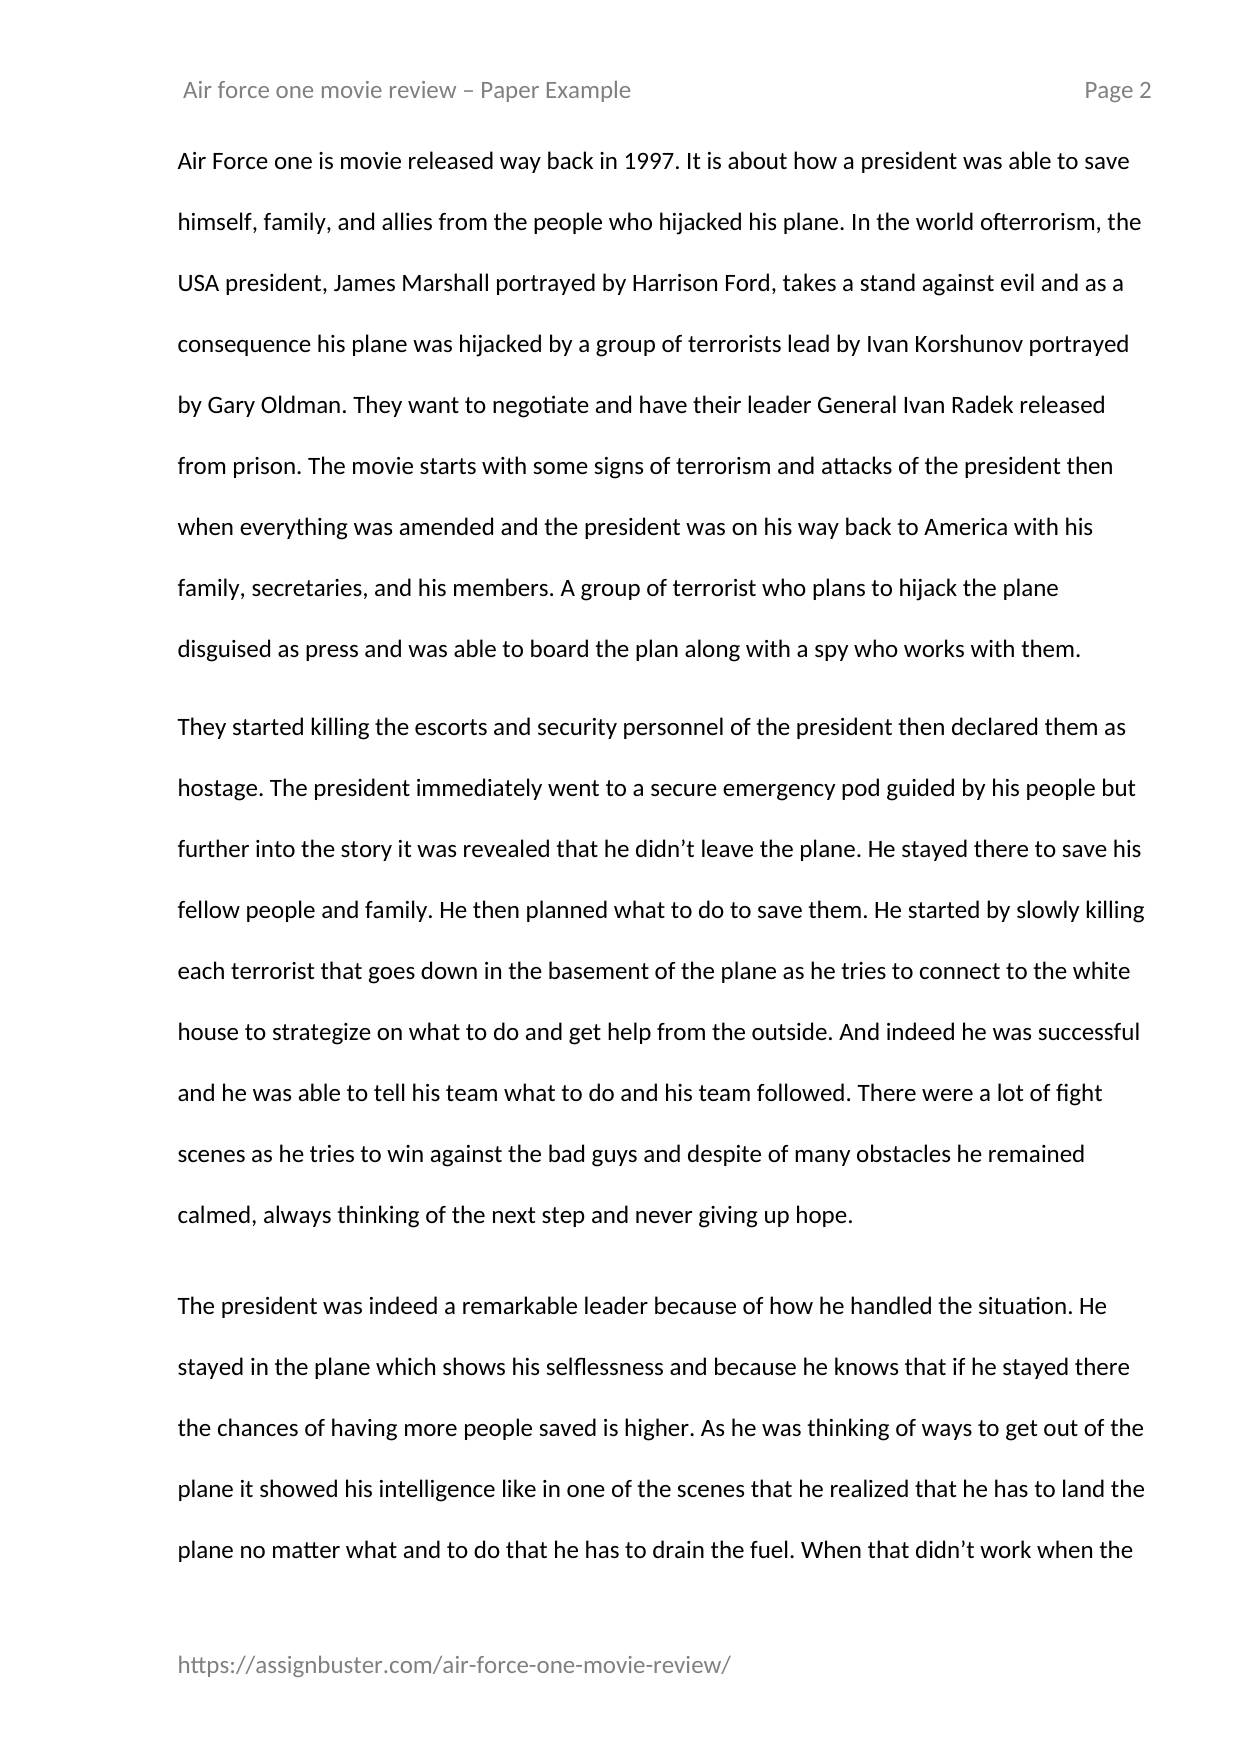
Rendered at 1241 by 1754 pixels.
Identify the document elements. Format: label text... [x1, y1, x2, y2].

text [177, 1290, 1152, 1564]
text They started killing the escorts and security personnel of the president then declared them as hostage. The president immediately went to a secure emergency pod guided by his people but further into the story it was revealed that he didn’t leave the plane. He stayed there to save his fellow people and family. He then planned what to do to save them. He started by slowly killing each terrorist that goes down in the basement of the plane as he tries to connect to the white house to strategize on what to do and get help from the outside. And indeed he was successful and he was able to tell his team what to do and his team followed. There were a lot of fight scenes as he tries to win against the bad guys and despite of many obstacles he remained calmed, always thinking of the next step and never giving up hope. [177, 711, 1152, 1230]
text Air Force one is movie released way back in 1997. It is about how a president was able to save himself, family, and allies from the people who hijacked his plane. In the world ofterrorism, the USA president, James Marshall portrayed by Harrison Ford, takes a stand against evil and as a consequence his plane was hijacked by a group of terrorists lead by Ivan Korshunov portrayed by Gary Oldman. They want to negotiate and have their leader General Ivan Radek released from prison. The movie starts with some signs of terrorism and attacks of the president then when everything was amended and the president was on his way back to America with his family, secretaries, and his members. A group of terrorist who plans to hijack the plane disguised as press and was able to board the plan along with a spy who works with them. [177, 145, 1152, 664]
